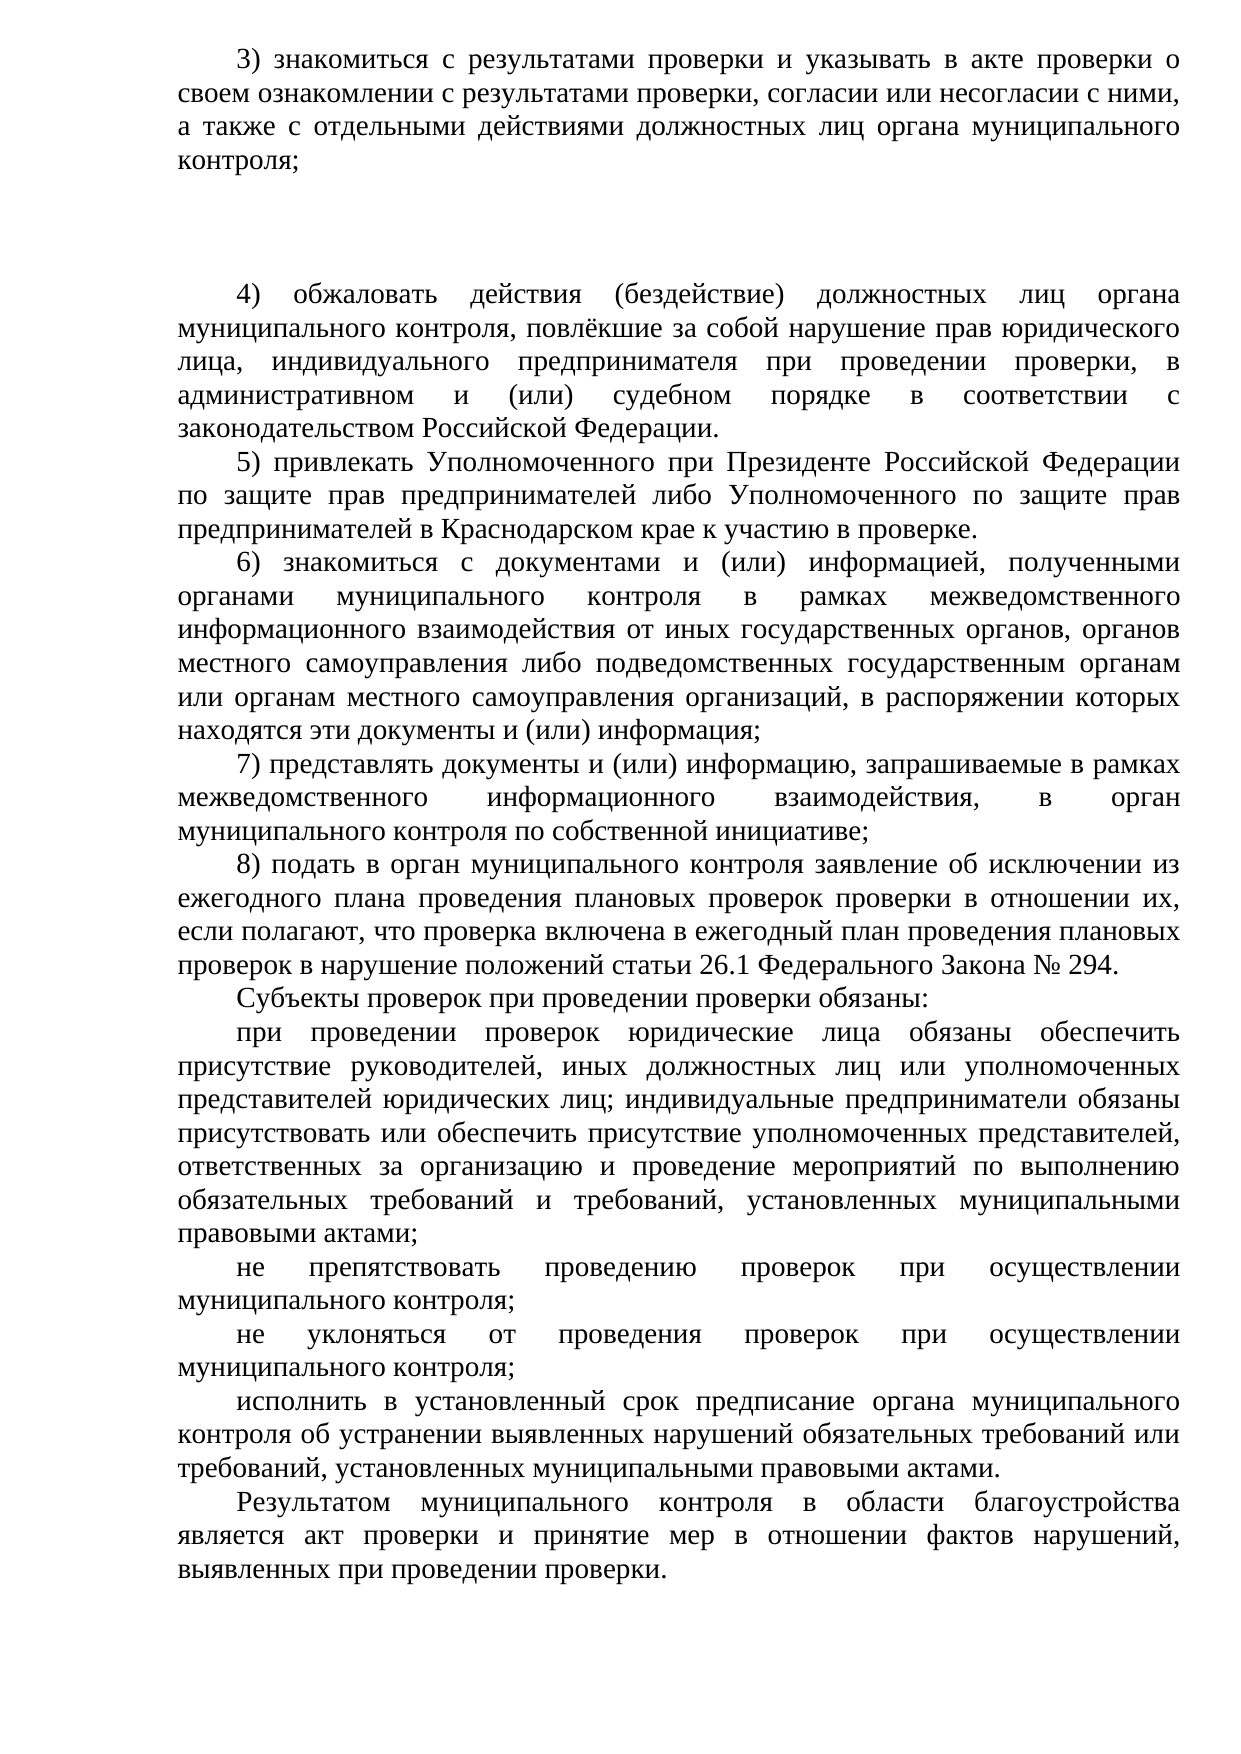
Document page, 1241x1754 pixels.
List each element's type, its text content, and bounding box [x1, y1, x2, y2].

text Результатом муниципального контроля в области благоустройства является акт проверки и принятие мер в отношении фактов нарушений, выявленных при проведении проверки. [177, 1484, 1181, 1584]
text не препятствовать проведению проверок при осуществлении муниципального контроля; [177, 1249, 1181, 1316]
text 5) привлекать Уполномоченного при Президенте Российской Федерации по защите прав предпринимателей либо Уполномоченного по защите прав предпринимателей в Краснодарском крае к участию в проверке. [177, 444, 1181, 544]
text 8) подать в орган муниципального контроля заявление об исключении из ежегодного плана проведения плановых проверок проверки в отношении их, если полагают, что проверка включена в ежегодный план проведения плановых проверок в нарушение положений статьи 26.1 Федерального Закона № 294. [177, 846, 1181, 981]
text исполнить в установленный срок предписание органа муниципального контроля об устранении выявленных нарушений обязательных требований или требований, установленных муниципальными правовыми актами. [177, 1383, 1181, 1484]
text 7) представлять документы и (или) информацию, запрашиваемые в рамках межведомственного информационного взаимодействия, в орган муниципального контроля по собственной инициативе; [177, 746, 1181, 846]
text 6) знакомиться с документами и (или) информацией, полученными органами муниципального контроля в рамках межведомственного информационного взаимодействия от иных государственных органов, органов местного самоуправления либо подведомственных государственным органам или органам местного самоуправления организаций, в распоряжении которых находятся эти документы и (или) информация; [177, 544, 1181, 746]
text 3) знакомиться с результатами проверки и указывать в акте проверки о своем ознакомлении с результатами проверки, согласии или несогласии с ними, а также с отдельными действиями должностных лиц органа муниципального контроля; [177, 41, 1181, 176]
text Субъекты проверок при проведении проверки обязаны: [177, 981, 1181, 1014]
text не уклоняться от проведения проверок при осуществлении муниципального контроля; [177, 1316, 1181, 1383]
text 4) обжаловать действия (бездействие) должностных лиц органа муниципального контроля, повлёкшие за собой нарушение прав юридического лица, индивидуального предпринимателя при проведении проверки, в административном и (или) судебном порядке в соответствии с законодательством Российской Федерации. [177, 276, 1181, 444]
text при проведении проверок юридические лица обязаны обеспечить присутствие руководителей, иных должностных лиц или уполномоченных представителей юридических лиц; индивидуальные предприниматели обязаны присутствовать или обеспечить присутствие уполномоченных представителей, ответственных за организацию и проведение мероприятий по выполнению обязательных требований и требований, установленных муниципальными правовыми актами; [177, 1014, 1181, 1249]
